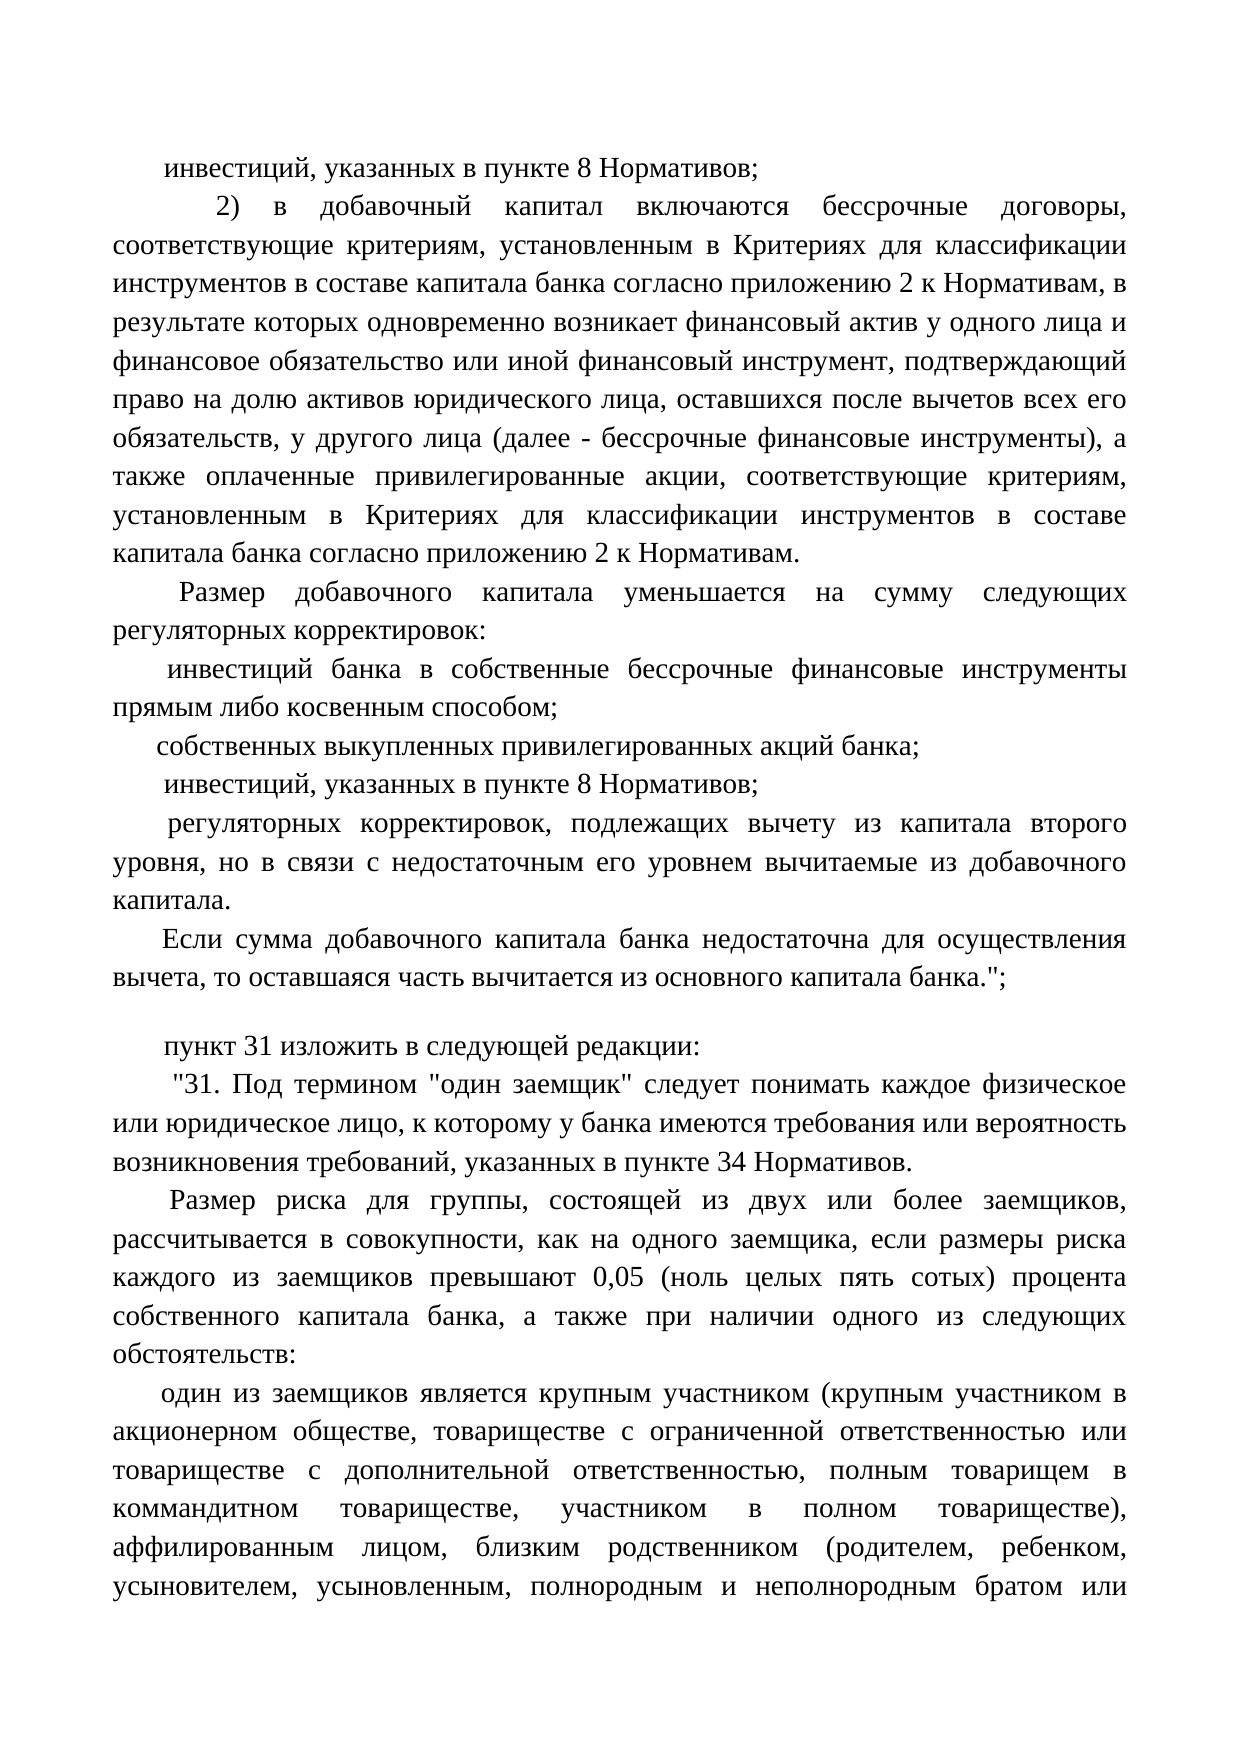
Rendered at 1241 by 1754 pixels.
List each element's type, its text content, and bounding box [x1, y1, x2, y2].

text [112, 1375, 1128, 1601]
text Если сумма добавочного капитала банка недостаточна для осуществления вычета, то оставшаяся часть вычитается из основного капитала банка."; [112, 921, 1128, 993]
text собственных выкупленных привилегированных акций банка; [112, 728, 1128, 762]
text 2) в добавочный капитал включаются бессрочные договоры, соответствующие критериям, установленным в Критериях для классификации инструментов в составе капитала банка согласно приложению 2 к Нормативам, в результате которых одновременно возникает финансовый актив у одного лица и финансовое обязательство или иной финансовый инструмент, подтверждающий право на долю активов юридического лица, оставшихся после вычетов всех его обязательств, у другого лица (далее - бессрочные финансовые инструменты), а также оплаченные привилегированные акции, соответствующие критериям, установленным в Критериях для классификации инструментов в составе капитала банка согласно приложению 2 к Нормативам. [112, 188, 1128, 569]
text пункт 31 изложить в следующей редакции: [112, 1028, 1128, 1062]
text инвестиций банка в собственные бессрочные финансовые инструменты прямым либо косвенным способом; [112, 651, 1128, 723]
text инвестиций, указанных в пункте 8 Нормативов; [112, 767, 1128, 800]
text регуляторных корректировок, подлежащих вычету из капитала второго уровня, но в связи с недостаточным его уровнем вычитаемые из добавочного капитала. [112, 805, 1128, 916]
text Размер риска для группы, состоящей из двух или более заемщиков, рассчитывается в совокупности, как на одного заемщика, если размеры риска каждого из заемщиков превышают 0,05 (ноль целых пять сотых) процента собственного капитала банка, а также при наличии одного из следующих обстоятельств: [112, 1182, 1128, 1370]
text Размер добавочного капитала уменьшается на сумму следующих регуляторных корректировок: [112, 574, 1128, 646]
text инвестиций, указанных в пункте 8 Нормативов; [112, 150, 1128, 183]
text "31. Под термином "один заемщик" следует понимать каждое физическое или юридическое лицо, к которому у банка имеются требования или вероятность возникновения требований, указанных в пункте 34 Нормативов. [112, 1067, 1128, 1177]
